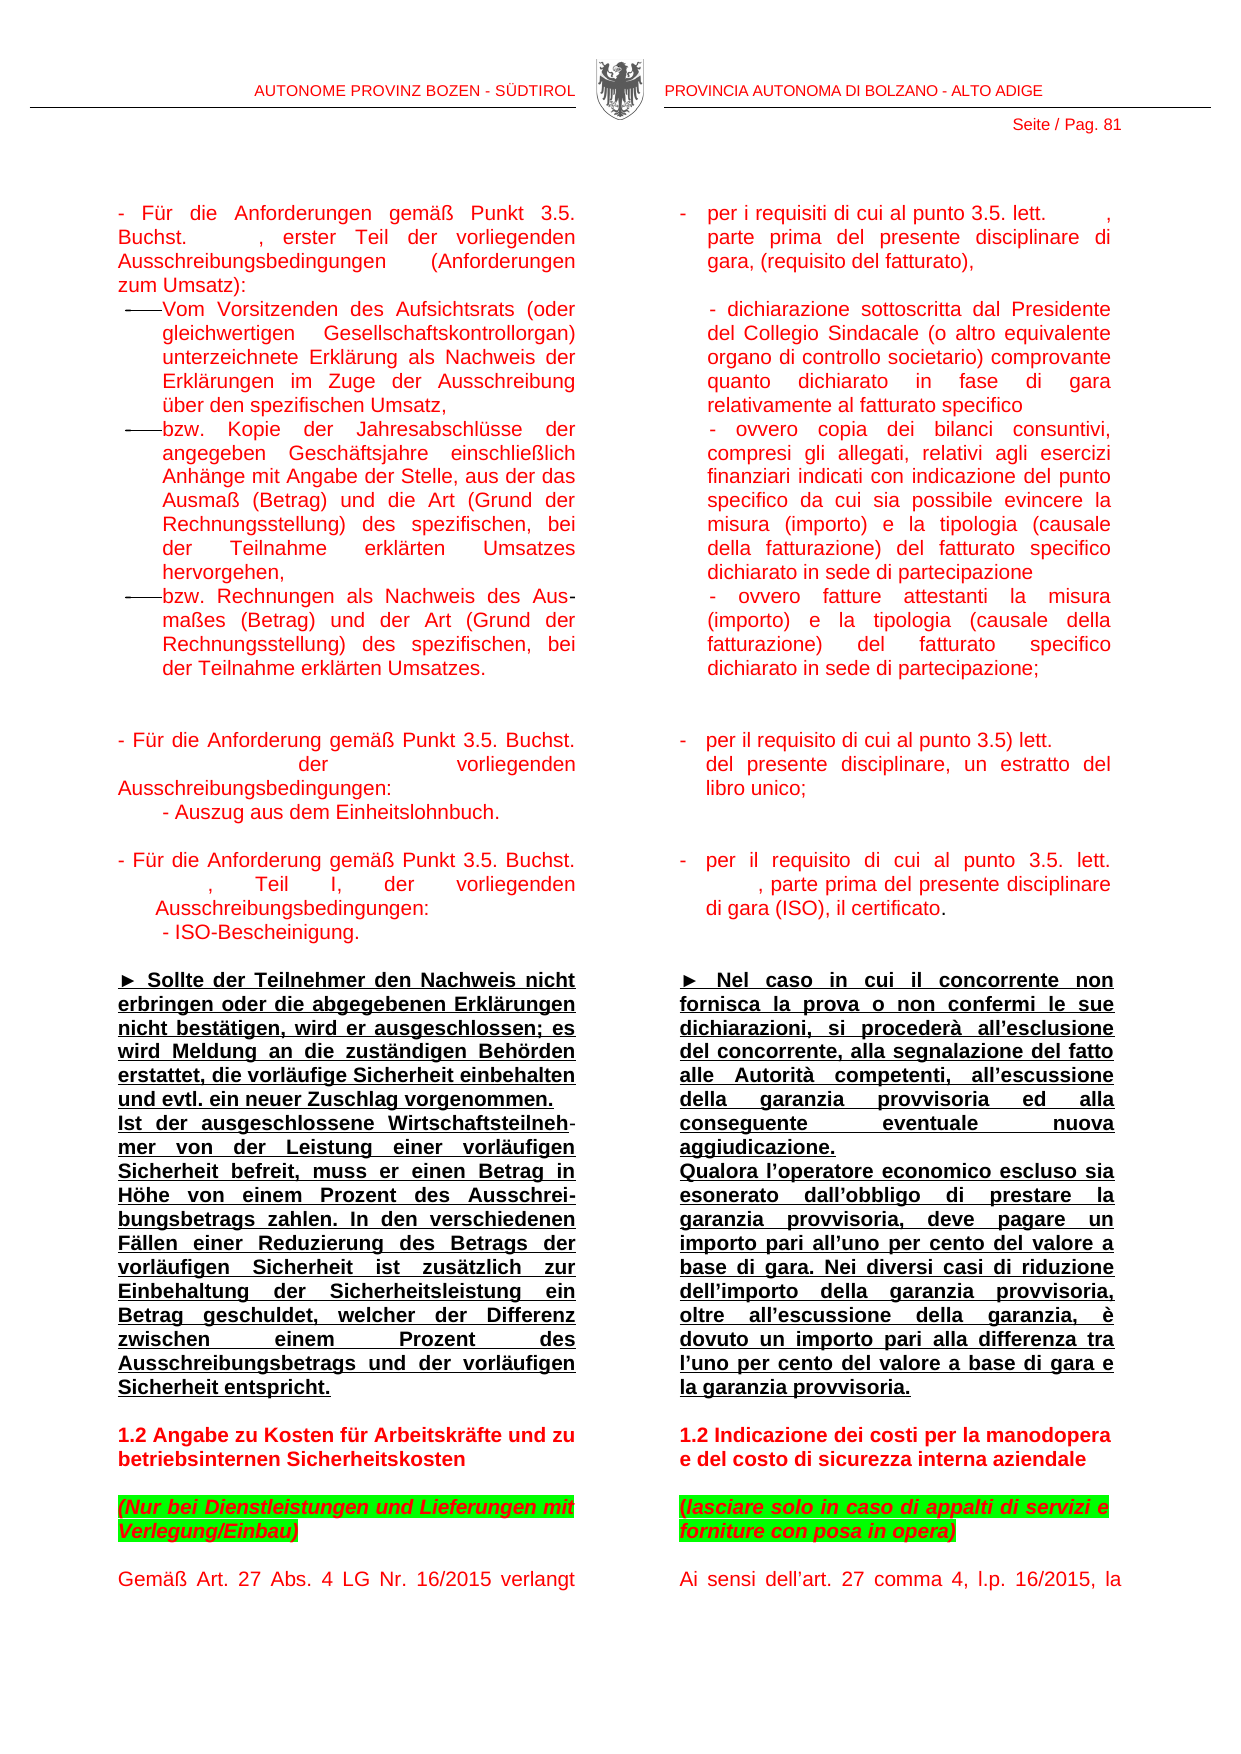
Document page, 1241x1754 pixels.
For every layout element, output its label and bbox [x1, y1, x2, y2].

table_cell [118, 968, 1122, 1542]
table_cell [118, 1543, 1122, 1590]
picture [596, 59, 644, 120]
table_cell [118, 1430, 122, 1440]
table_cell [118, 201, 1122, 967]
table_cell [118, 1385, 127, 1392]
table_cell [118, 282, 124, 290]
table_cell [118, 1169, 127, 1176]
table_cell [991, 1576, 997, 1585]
